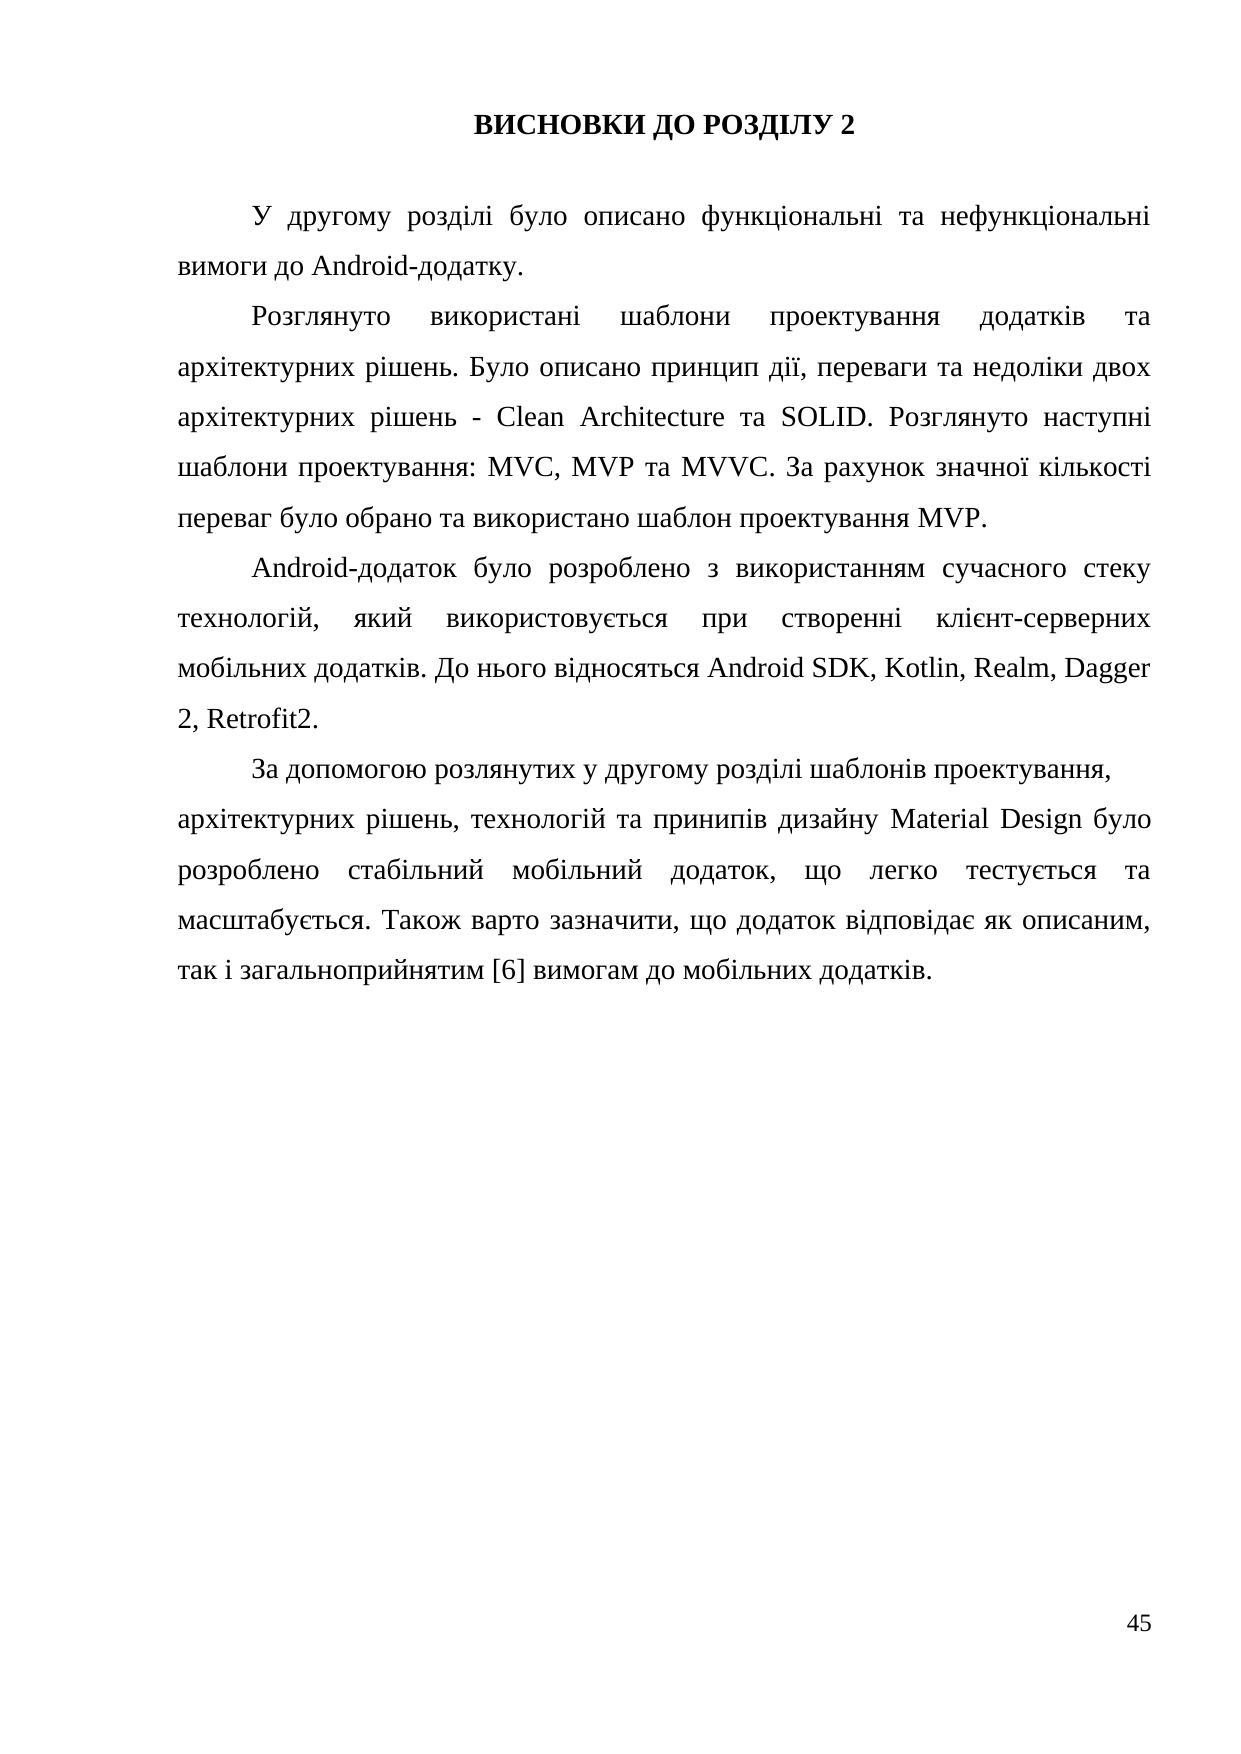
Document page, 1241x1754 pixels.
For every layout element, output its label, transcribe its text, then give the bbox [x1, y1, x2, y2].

text Розглянуто використані шаблони проектування додатків та архітектурних рішень. Було описано принцип дії, переваги та недоліки двох архітектурних рішень - Clean Architecture та SOLID. Розглянуто наступні шаблони проектування: MVC, MVP та MVVC. За рахунок значної кількості переваг було обрано та використано шаблон проектування MVP. [177, 298, 1152, 533]
text Android-додаток було розроблено з використанням сучасного стеку технологій, який використовується при створенні клієнт-серверних мобільних додатків. До нього відносяться Android SDK, Kotlin, Realm, Dagger 2, Retrofit2. [177, 550, 1152, 734]
subtitle ВИСНОВКИ ДО РОЗДІЛУ 2 [177, 107, 1152, 140]
text архітектурних рішень, технологій та принипів дизайну Material Design було розроблено стабільний мобільний додаток, що легко тестується та масштабується. Також варто зазначити, що додаток відповідає як описаним, так і загальноприйнятим [6] вимогам до мобільних додатків. [177, 802, 1152, 986]
list За допомогою розлянутих у другому розділі шаблонів проектування, [251, 751, 1152, 785]
text У другому розділі було описано функціональні та нефункціональні вимоги до Android-додатку. [177, 198, 1152, 282]
